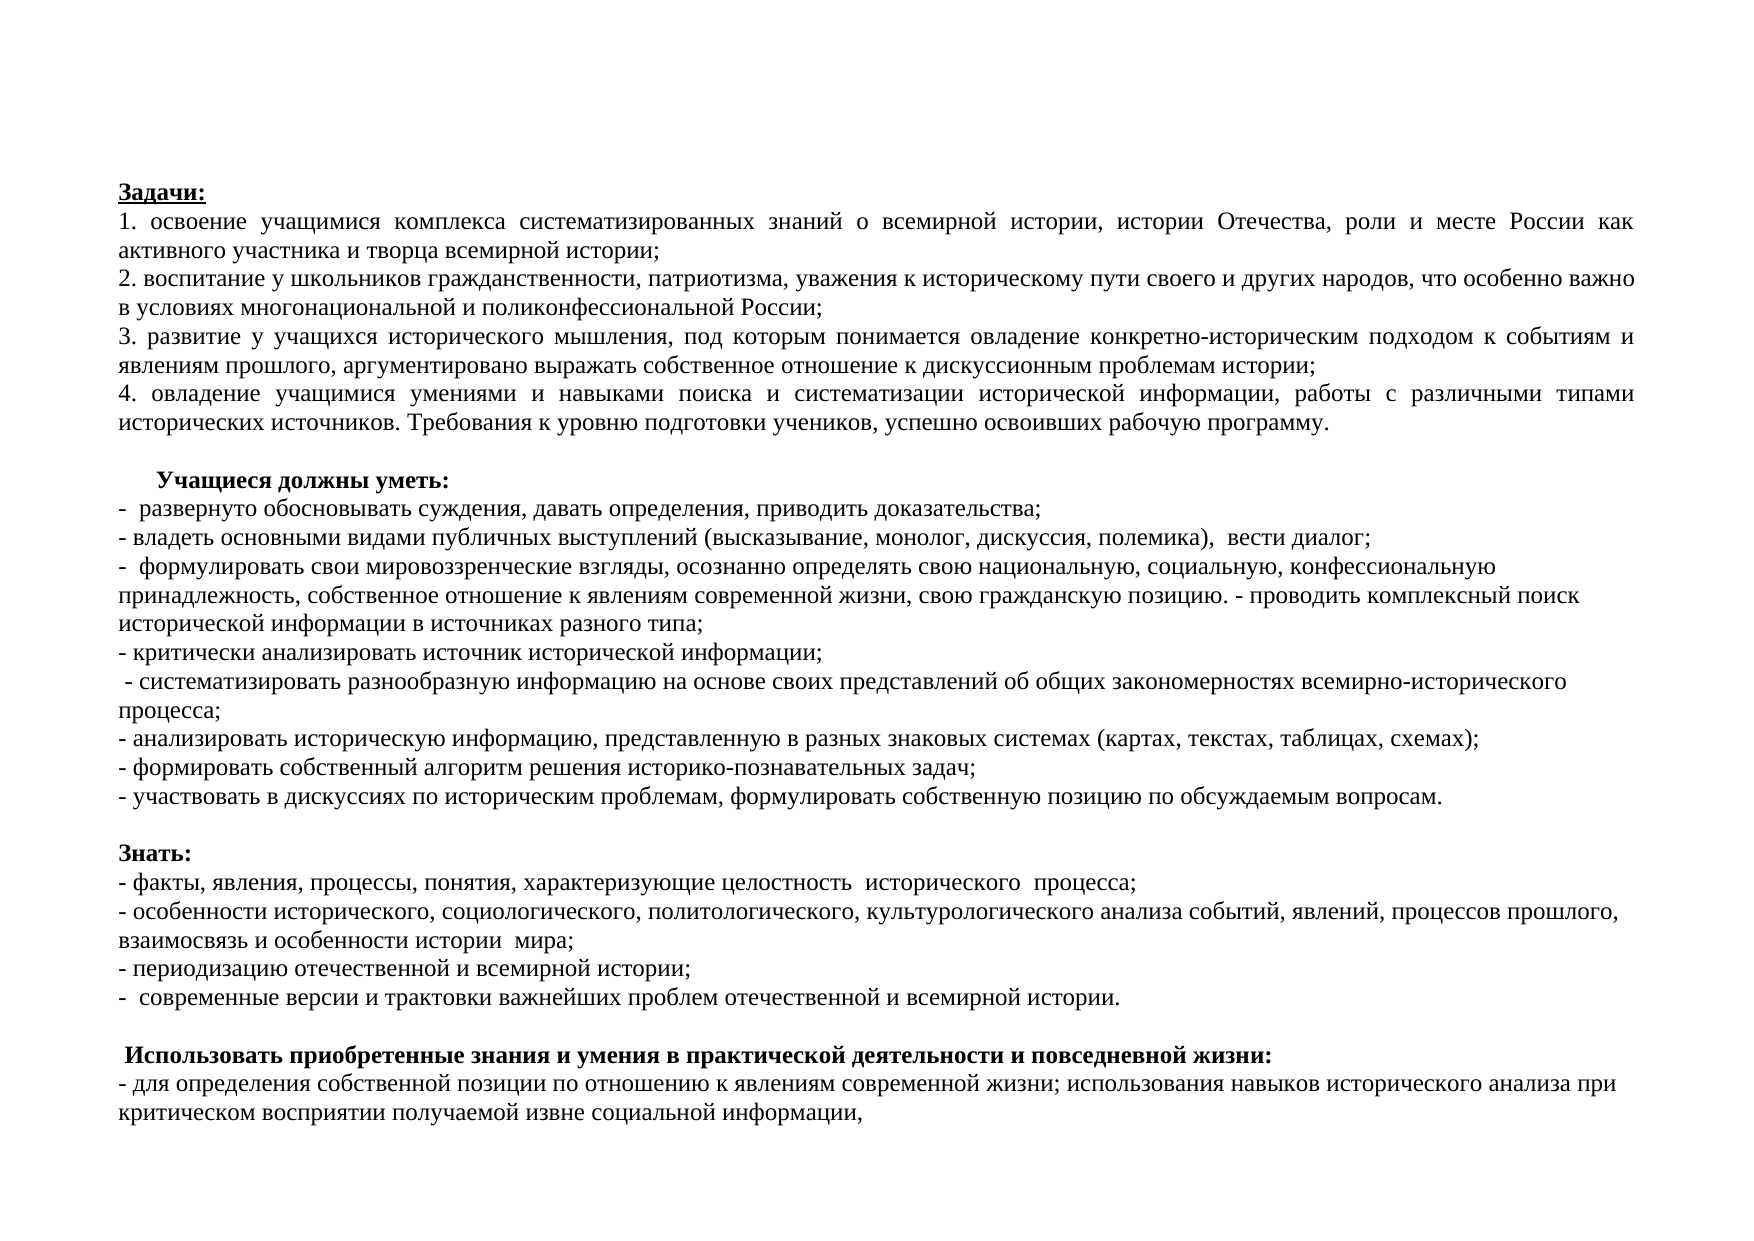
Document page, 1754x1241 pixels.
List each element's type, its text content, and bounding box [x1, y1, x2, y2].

text - формулировать свои мировоззренческие взгляды, осознанно определять свою национальную, социальную, конфессиональную принадлежность, собственное отношение к явлениям современной жизни, свою гражданскую позицию. - проводить комплексный поиск исторической информации в источниках разного типа; [118, 551, 1636, 637]
text - факты, явления, процессы, понятия, характеризующие целостность исторического процесса; [118, 867, 1636, 896]
text - владеть основными видами публичных выступлений (высказывание, монолог, дискуссия, полемика), вести диалог; [118, 522, 1636, 551]
text Задачи: [118, 177, 1636, 206]
text Использовать приобретенные знания и умения в практической деятельности и повседневной жизни: [118, 1040, 1636, 1068]
text - анализировать историческую информацию, представленную в разных знаковых системах (картах, текстах, таблицах, схемах); [118, 723, 1636, 752]
text 2. воспитание у школьников гражданственности, патриотизма, уважения к историческому пути своего и других народов, что особенно важно в условиях многонациональной и поликонфессиональной России; [118, 263, 1636, 321]
text - участвовать в дискуссиях по историческим проблемам, формулировать собственную позицию по обсуждаемым вопросам. [118, 781, 1636, 810]
text - для определения собственной позиции по отношению к явлениям современной жизни; использования навыков исторического анализа при критическом восприятии получаемой извне социальной информации, [118, 1068, 1636, 1126]
text - критически анализировать источник исторической информации; [118, 637, 1636, 666]
text 3. развитие у учащихся исторического мышления, под которым понимается овладение конкретно-историческим подходом к событиям и явлениям прошлого, аргументировано выражать собственное отношение к дискуссионным проблемам истории; [118, 321, 1636, 378]
text - развернуто обосновывать суждения, давать определения, приводить доказательства; [118, 493, 1636, 522]
text - систематизировать разнообразную информацию на основе своих представлений об общих закономерностях всемирно-исторического процесса; [118, 666, 1636, 723]
text - современные версии и трактовки важнейших проблем отечественной и всемирной истории. [118, 982, 1636, 1040]
text 1. освоение учащимися комплекса систематизированных знаний о всемирной истории, истории Отечества, роли и месте России как активного участника и творца всемирной истории; [118, 206, 1636, 263]
text Учащиеся должны уметь: [118, 465, 1636, 493]
text 4. овладение учащимися умениями и навыками поиска и систематизации исторической информации, работы с различными типами исторических источников. Требования к уровню подготовки учеников, успешно освоивших рабочую программу. [118, 378, 1636, 436]
text - особенности исторического, социологического, политологического, культурологического анализа событий, явлений, процессов прошлого, [118, 896, 1636, 925]
text Знать: [118, 838, 1636, 867]
text взаимосвязь и особенности истории мира; [118, 925, 1636, 953]
text - формировать собственный алгоритм решения историко-познавательных задач; [118, 752, 1636, 781]
text - периодизацию отечественной и всемирной истории; [118, 953, 1636, 982]
